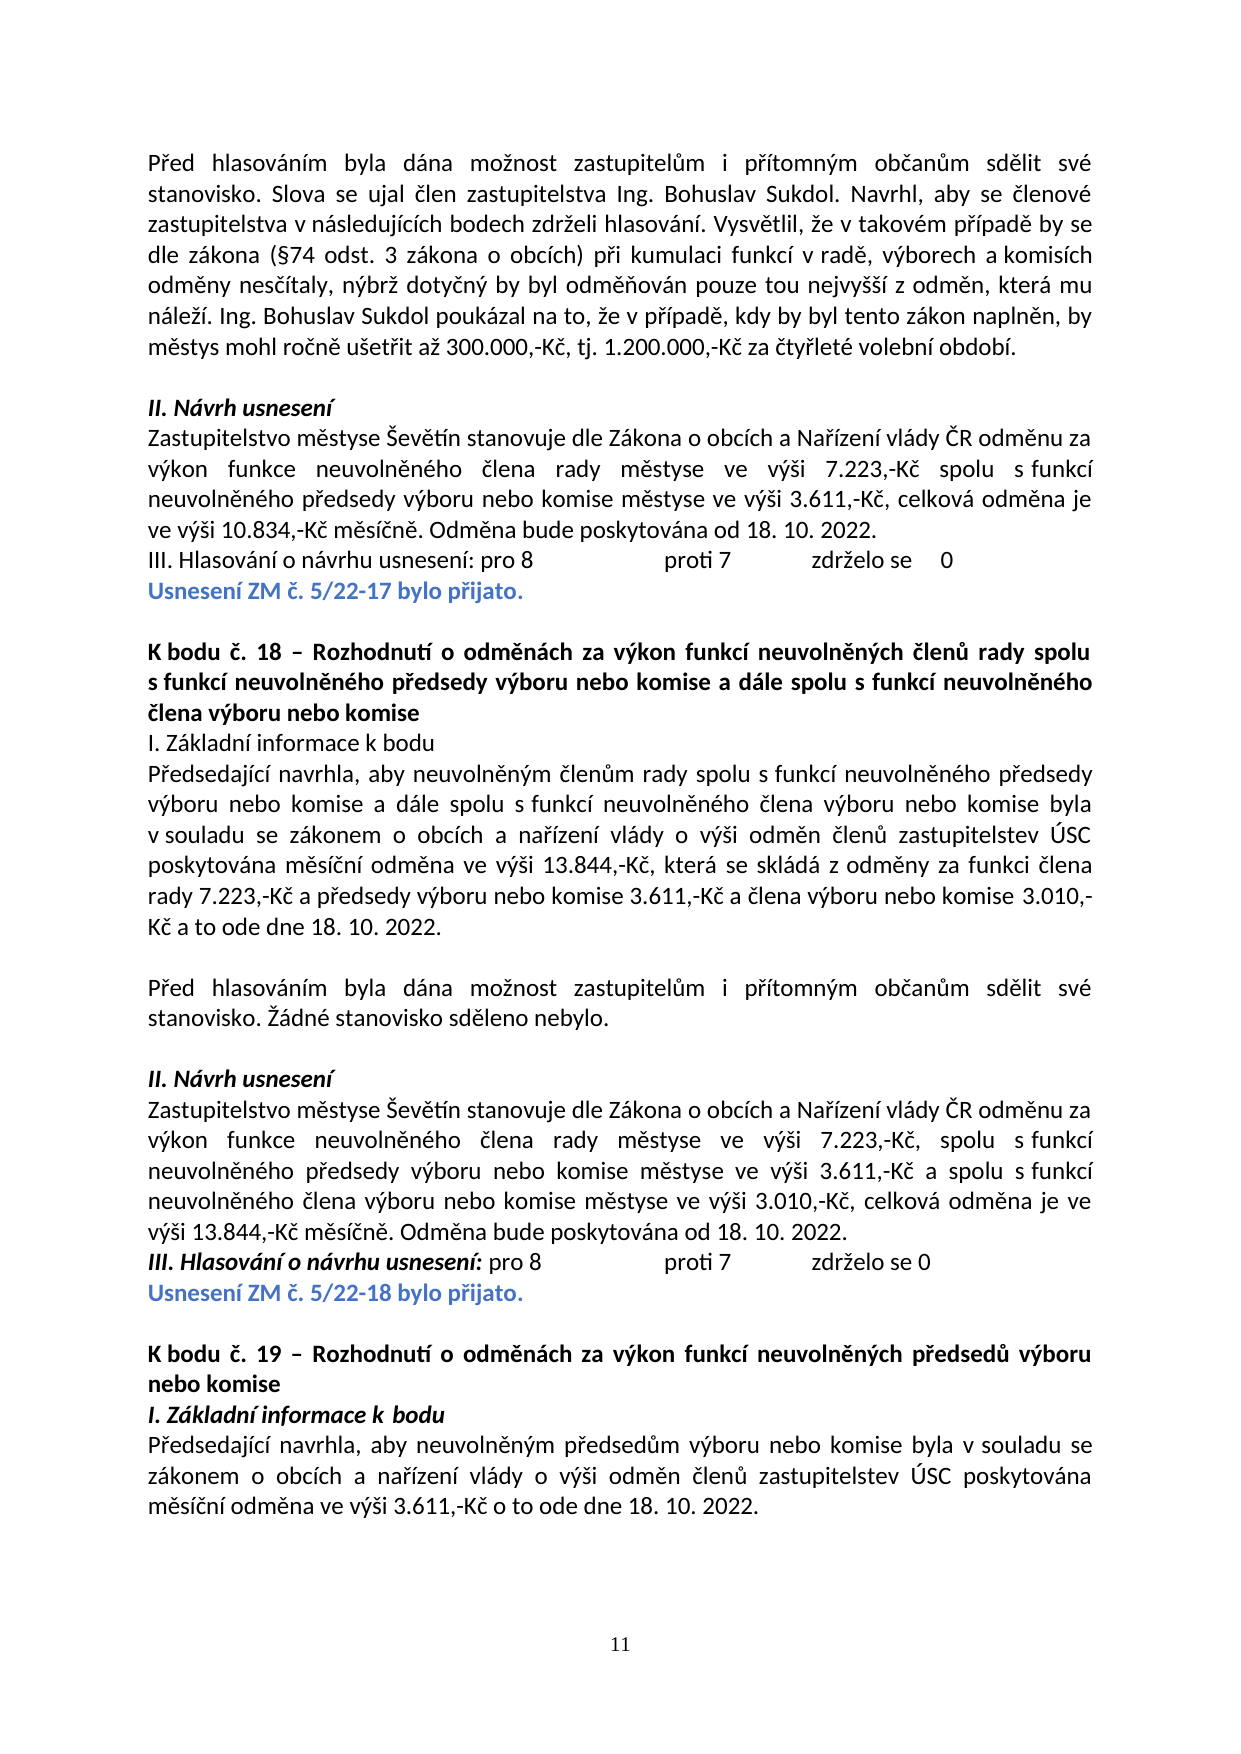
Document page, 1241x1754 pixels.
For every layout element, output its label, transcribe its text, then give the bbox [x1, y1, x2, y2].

text III. Hlasování o návrhu usnesení: pro 8 proti 7 zdrželo se 0 [148, 1246, 1093, 1277]
text Předsedající navrhla, aby neuvolněným předsedům výboru nebo komise byla v souladu se zákonem o obcích a nařízení vlády o výši odměn členů zastupitelstev ÚSC poskytována měsíční odměna ve výši 3.611,-Kč o to ode dne 18. 10. 2022. [148, 1429, 1093, 1521]
text Před hlasováním byla dána možnost zastupitelům i přítomným občanům sdělit své stanovisko. Žádné stanovisko sděleno nebylo. [148, 972, 1093, 1033]
text I. Základní informace k bodu [148, 727, 1093, 758]
text Usnesení ZM č. 5/22-17 bylo přijato. [148, 575, 1093, 605]
text I. Základní informace k bodu [148, 1399, 1093, 1429]
text Zastupitelstvo městyse Ševětín stanovuje dle Zákona o obcích a Nařízení vlády ČR odměnu za výkon funkce neuvolněného člena rady městyse ve výši 7.223,-Kč spolu s funkcí neuvolněného předsedy výboru nebo komise městyse ve výši 3.611,-Kč, celková odměna je ve výši 10.834,-Kč měsíčně. Odměna bude poskytována od 18. 10. 2022. [148, 422, 1093, 544]
text II. Návrh usnesení [148, 392, 1093, 422]
text Předsedající navrhla, aby neuvolněným členům rady spolu s funkcí neuvolněného předsedy výboru nebo komise a dále spolu s funkcí neuvolněného člena výboru nebo komise byla v souladu se zákonem o obcích a nařízení vlády o výši odměn členů zastupitelstev ÚSC poskytována měsíční odměna ve výši 13.844,-Kč, která se skládá z odměny za funkci člena rady 7.223,-Kč a předsedy výboru nebo komise 3.611,-Kč a člena výboru nebo komise 3.010,-Kč a to ode dne 18. 10. 2022. [148, 758, 1093, 941]
text K bodu č. 18 – Rozhodnutí o odměnách za výkon funkcí neuvolněných členů rady spolu s funkcí neuvolněného předsedy výboru nebo komise a dále spolu s funkcí neuvolněného člena výboru nebo komise [148, 636, 1093, 727]
text II. Návrh usnesení [148, 1063, 1093, 1094]
text III. Hlasování o návrhu usnesení: pro 8 proti 7 zdrželo se 0 [148, 544, 1093, 575]
text Usnesení ZM č. 5/22-18 bylo přijato. [148, 1277, 1093, 1307]
text K bodu č. 19 – Rozhodnutí o odměnách za výkon funkcí neuvolněných předsedů výboru nebo komise [148, 1338, 1093, 1399]
text Zastupitelstvo městyse Ševětín stanovuje dle Zákona o obcích a Nařízení vlády ČR odměnu za výkon funkce neuvolněného člena rady městyse ve výši 7.223,-Kč, spolu s funkcí neuvolněného předsedy výboru nebo komise městyse ve výši 3.611,-Kč a spolu s funkcí neuvolněného člena výboru nebo komise městyse ve výši 3.010,-Kč, celková odměna je ve výši 13.844,-Kč měsíčně. Odměna bude poskytována od 18. 10. 2022. [148, 1094, 1093, 1246]
text Před hlasováním byla dána možnost zastupitelům i přítomným občanům sdělit své stanovisko. Slova se ujal člen zastupitelstva Ing. Bohuslav Sukdol. Navrhl, aby se členové zastupitelstva v následujících bodech zdrželi hlasování. Vysvětlil, že v takovém případě by se dle zákona (§74 odst. 3 zákona o obcích) při kumulaci funkcí v radě, výborech a komisích odměny nesčítaly, nýbrž dotyčný by byl odměňován pouze tou nejvyšší z odměn, která mu náleží. Ing. Bohuslav Sukdol poukázal na to, že v případě, kdy by byl tento zákon naplněn, by městys mohl ročně ušetřit až 300.000,-Kč, tj. 1.200.000,-Kč za čtyřleté volební období. [148, 148, 1093, 361]
